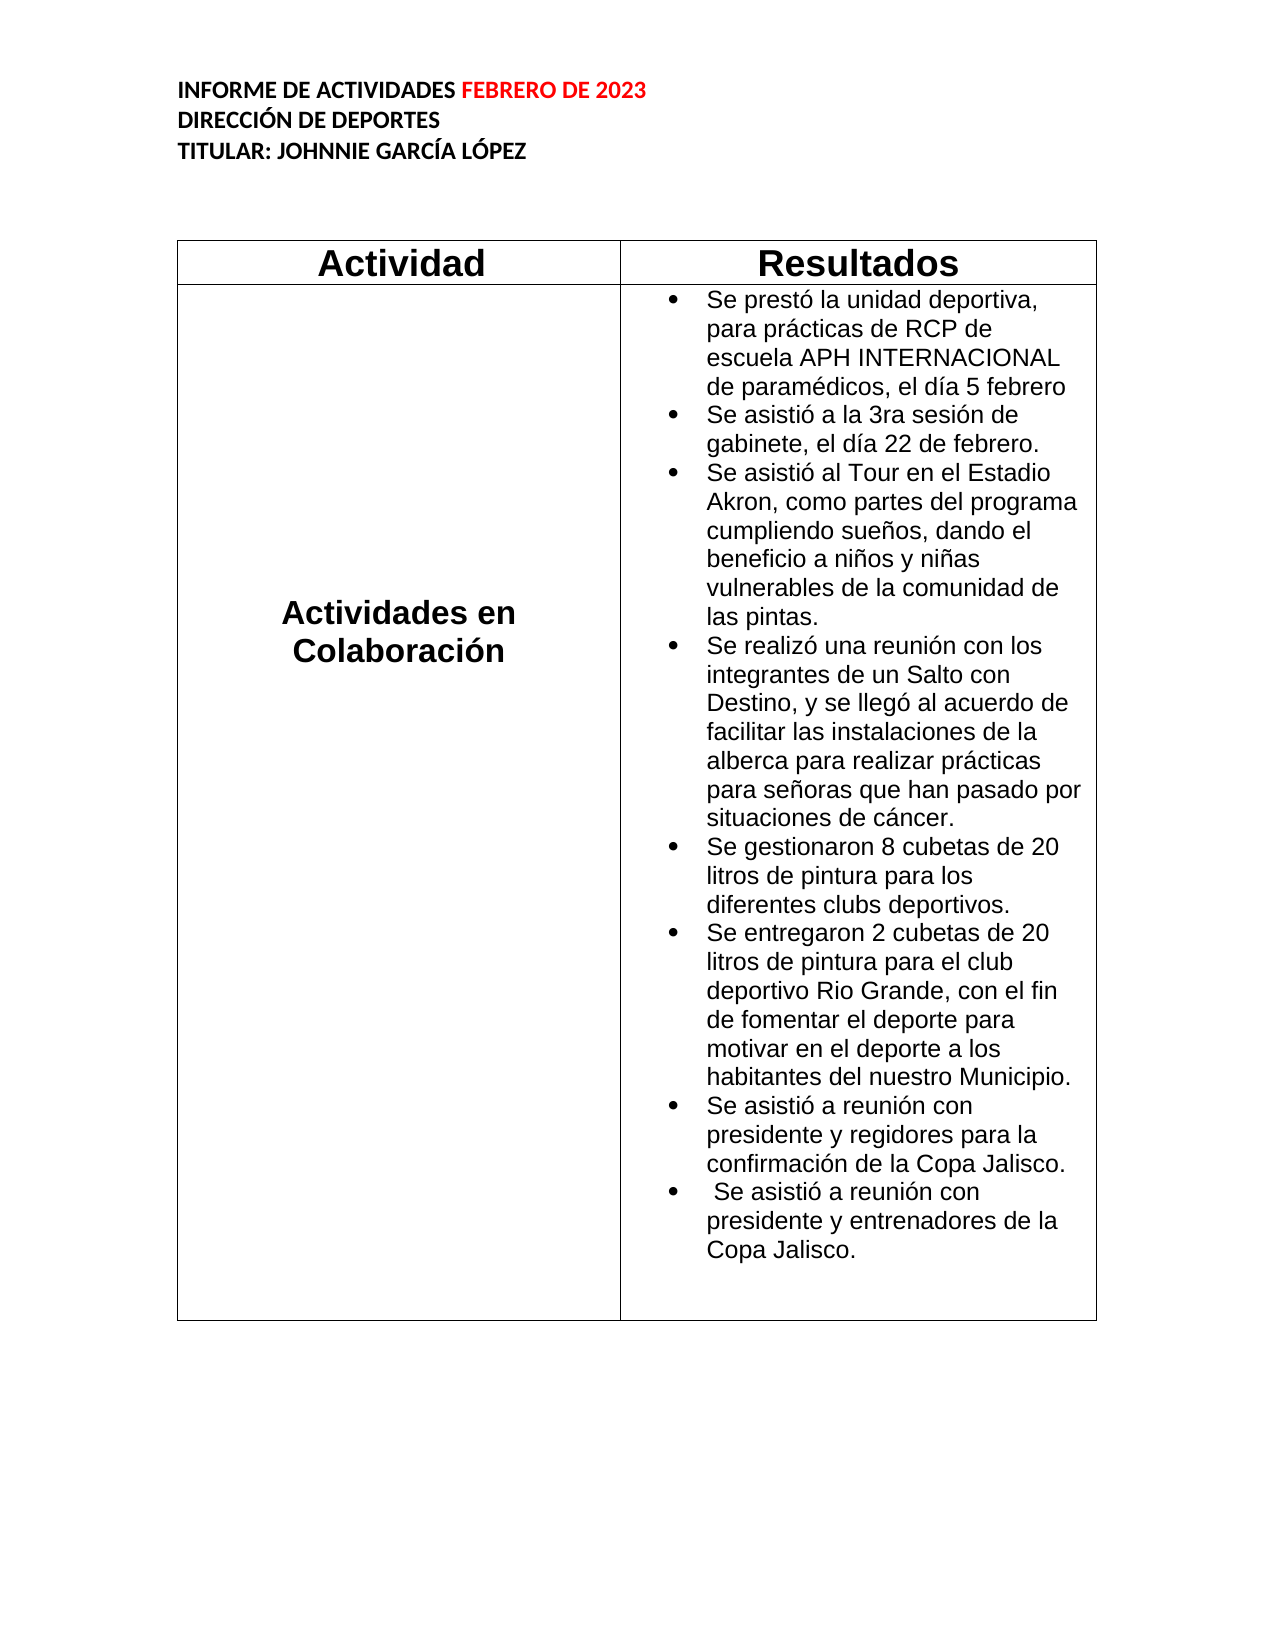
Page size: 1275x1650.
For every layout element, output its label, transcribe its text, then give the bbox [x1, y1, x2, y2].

table_cell Se prestó la unidad deportiva, para prácticas de RCP de escuela APH INTERNACIONAL de paramédicos, el día 5 febrero Se asistió a la 3ra sesión de gabinete, el día 22 de febrero. Se asistió al Tour en el Estadio Akron, como partes del programa cumpliendo sueños, dando el beneficio a niños y niñas vulnerables de la comunidad de las pintas. Se realizó una reunión con los integrantes de un Salto con Destino, y se llegó al acuerdo de facilitar las instalaciones de la alberca para realizar prácticas para señoras que han pasado por situaciones de cáncer. Se gestionaron 8 cubetas de 20 litros de pintura para los diferentes clubs deportivos. Se entregaron 2 cubetas de 20 litros de pintura para el club deportivo Rio Grande, con el fin de fomentar el deporte para motivar en el deporte a los habitantes del nuestro Municipio. Se asistió a reunión con presidente y regidores para la confirmación de la Copa Jalisco. Se asistió a reunión con presidente y entrenadores de la Copa Jalisco. [621, 285, 1096, 1320]
table_header Actividad [178, 241, 620, 284]
table_cell Actividades en Colaboración [178, 285, 620, 1320]
table_header Resultados [621, 241, 1096, 284]
